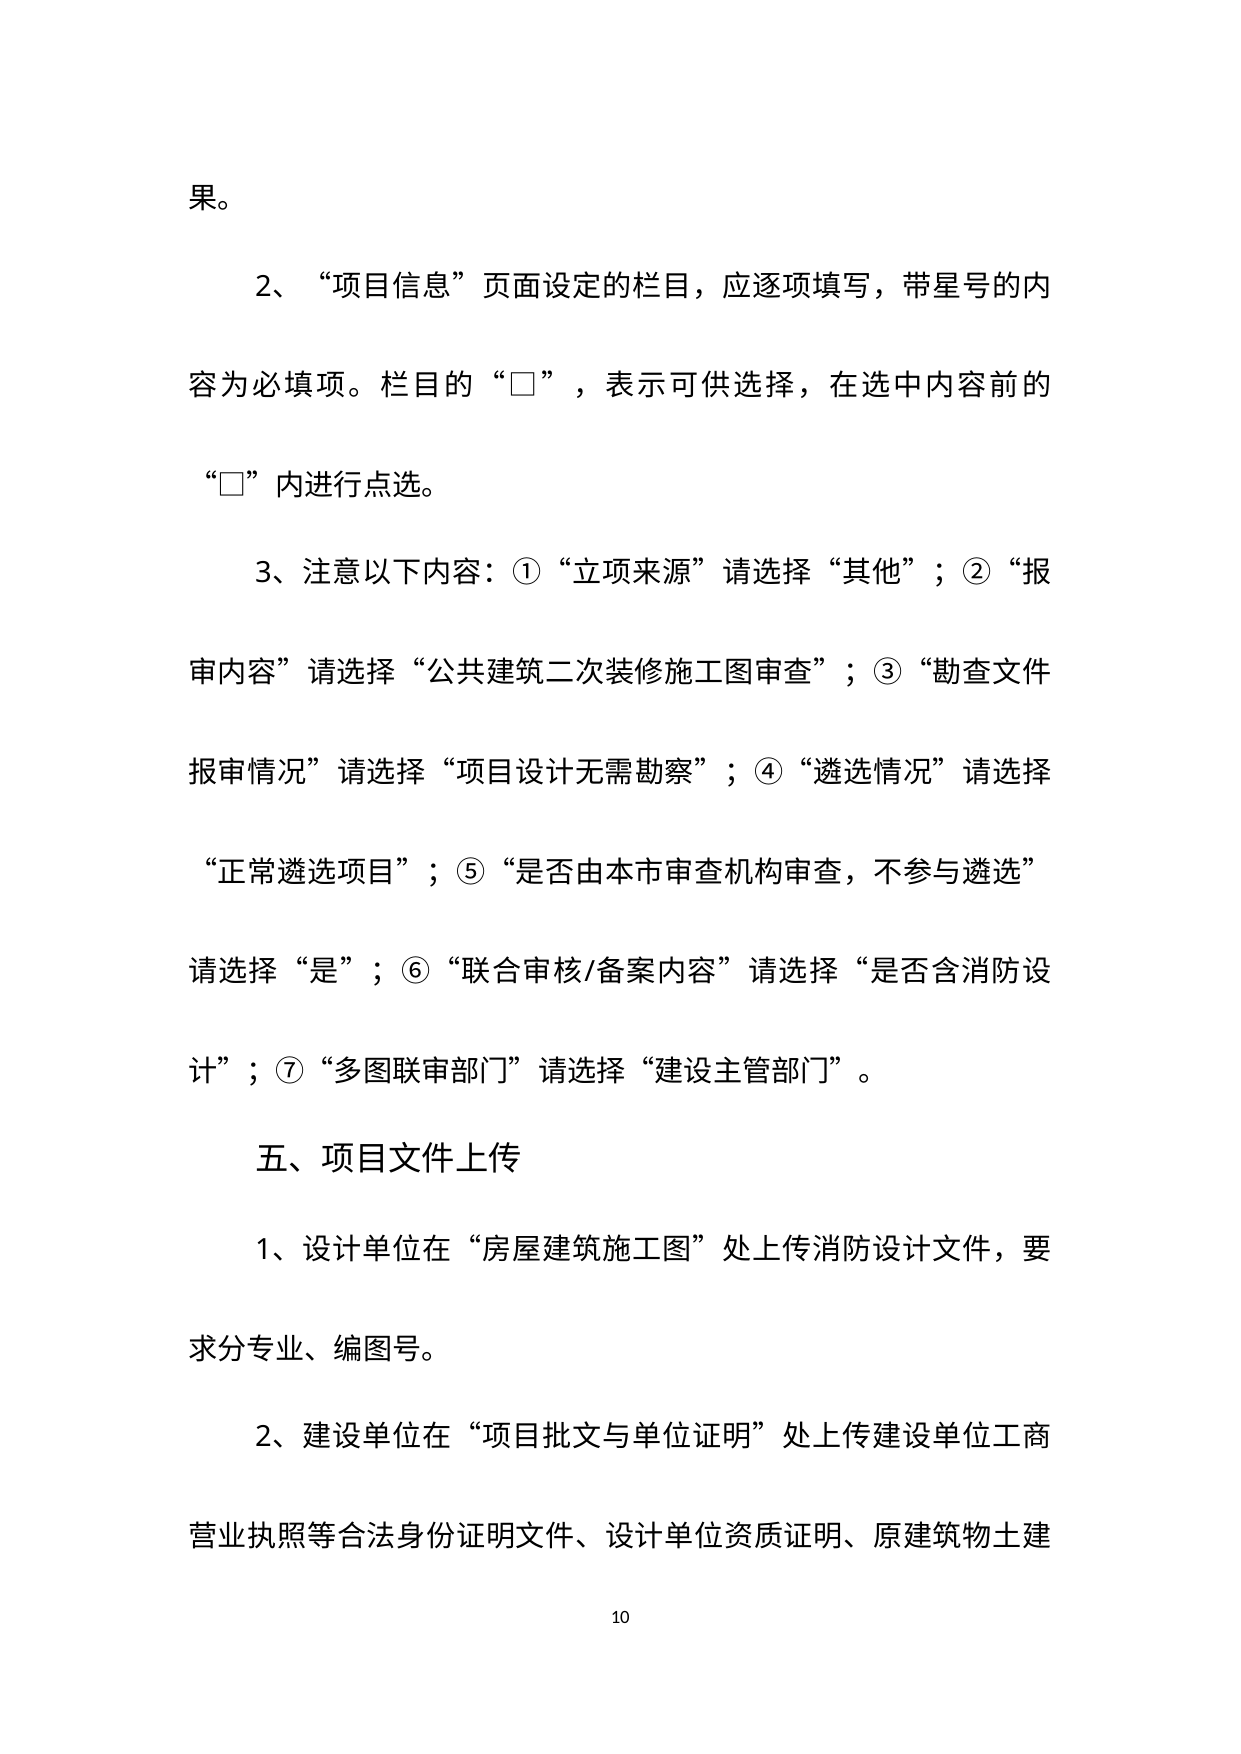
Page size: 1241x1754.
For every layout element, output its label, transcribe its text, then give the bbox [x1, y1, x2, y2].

text 3、注意以下内容：①“立项来源”请选择“其他”；②“报审内容”请选择“公共建筑二次装修施工图审查”；③“勘查文件报审情况”请选择“项目设计无需勘察”；④“遴选情况”请选择“正常遴选项目”；⑤“是否由本市审查机构审查，不参与遴选”请选择“是”；⑥“联合审核/备案内容”请选择“是否含消防设计”；⑦“多图联审部门”请选择“建设主管部门”。 [188, 537, 1052, 1102]
text 五、项目文件上传 [188, 1123, 1052, 1189]
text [188, 1401, 1052, 1567]
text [188, 162, 1052, 229]
text 2、“项目信息”页面设定的栏目，应逐项填写，带星号的内容为必填项。栏目的“□”，表示可供选择，在选中内容前的“□”内进行点选。 [188, 250, 1052, 516]
text 1、设计单位在“房屋建筑施工图”处上传消防设计文件，要求分专业、编图号。 [188, 1214, 1052, 1380]
